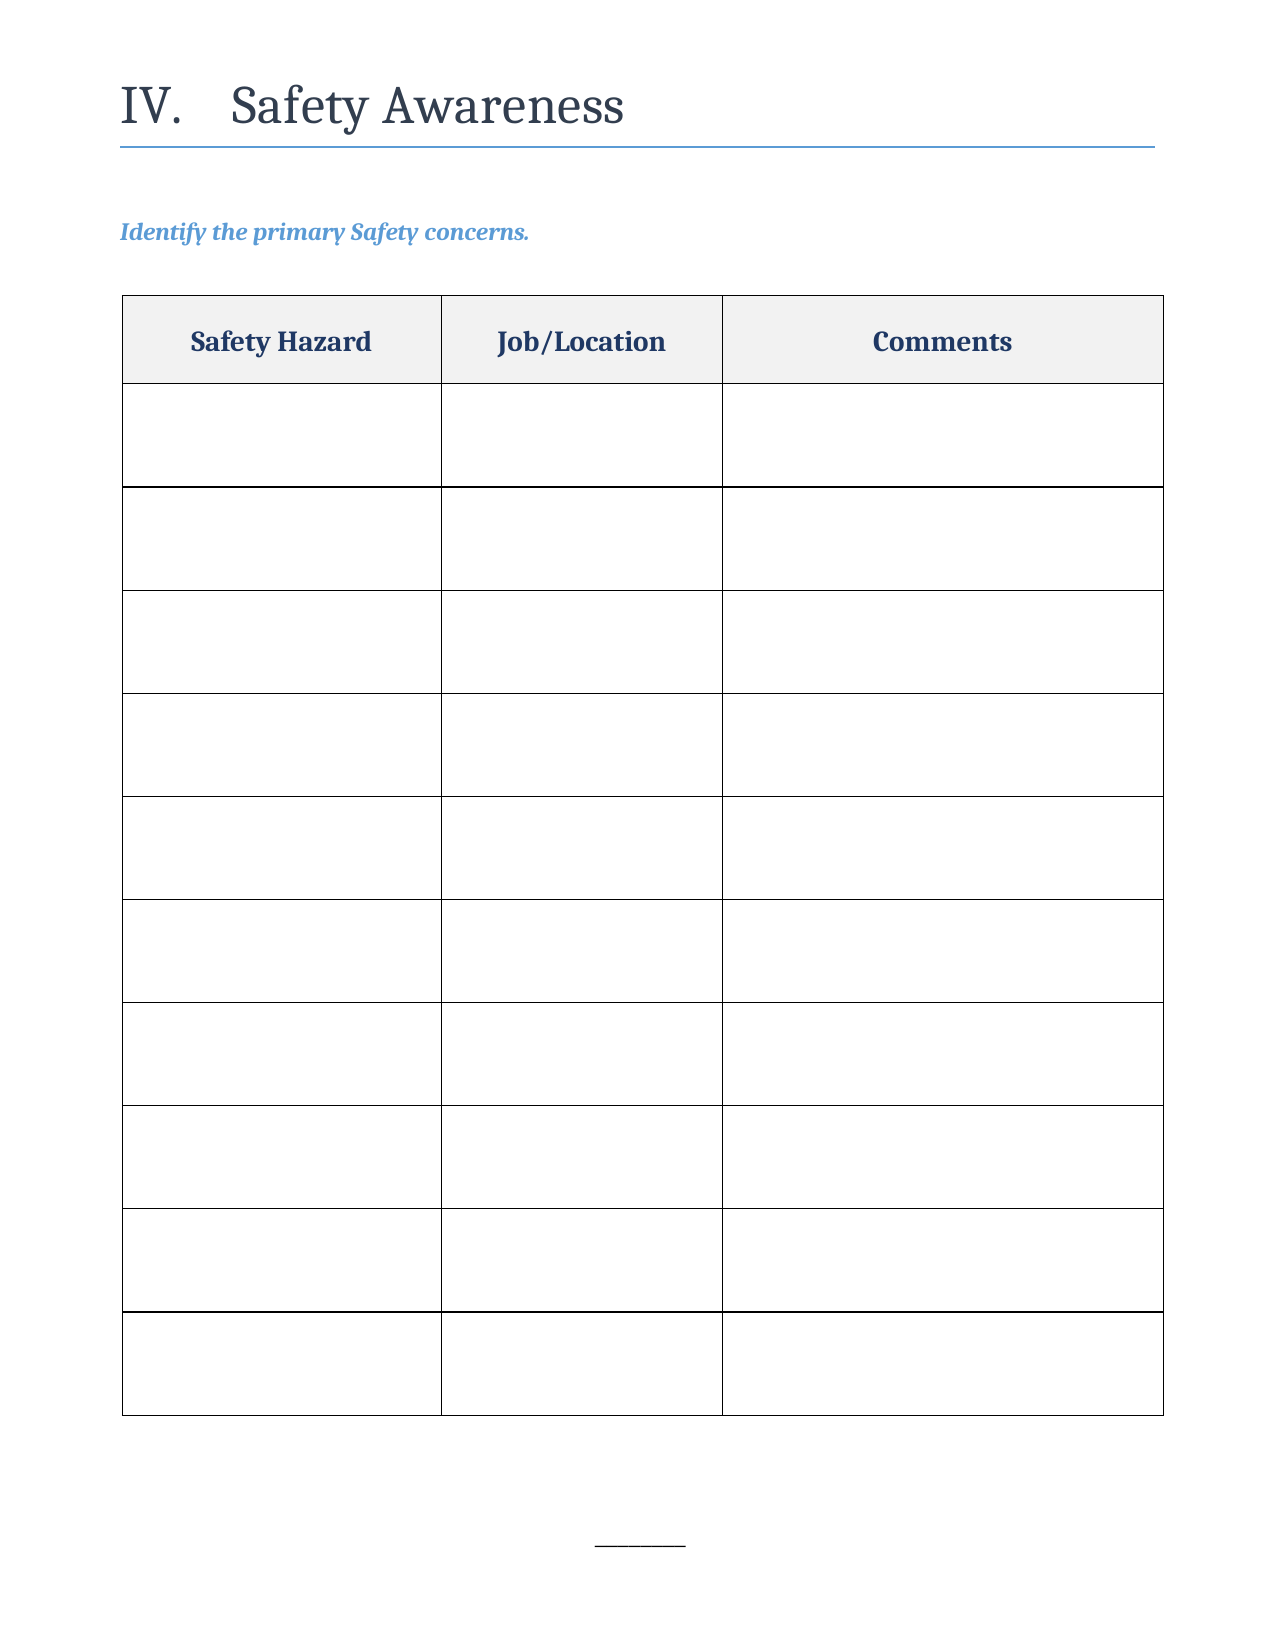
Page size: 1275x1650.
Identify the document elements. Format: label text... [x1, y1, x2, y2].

table_cell [123, 900, 441, 1002]
table_cell [442, 1106, 722, 1208]
table_header Job/Location [442, 296, 722, 383]
table_cell [723, 1106, 1163, 1208]
table_cell [723, 1003, 1163, 1105]
table_cell [442, 1313, 722, 1414]
table_cell [723, 591, 1163, 693]
table_cell [723, 1313, 1163, 1414]
table_cell [442, 900, 722, 1002]
table_cell [442, 1209, 722, 1311]
table_cell [723, 797, 1163, 899]
table_cell [723, 384, 1163, 486]
table_cell [123, 1106, 441, 1208]
table_cell [723, 694, 1163, 796]
table_cell [123, 1209, 441, 1311]
table_cell [442, 488, 722, 589]
table_cell [723, 488, 1163, 589]
table_cell [723, 1209, 1163, 1311]
table_header Comments [723, 296, 1163, 383]
title Safety Awareness [120, 75, 1155, 146]
table_cell [123, 488, 441, 589]
table_cell [723, 900, 1163, 1002]
table_cell [442, 1003, 722, 1105]
table_cell [442, 384, 722, 486]
table_cell [123, 591, 441, 693]
table_header Safety Hazard [123, 296, 441, 383]
table_cell [442, 797, 722, 899]
table_cell [123, 384, 441, 486]
table_cell [442, 591, 722, 693]
table_cell [123, 1313, 441, 1414]
table_cell [442, 694, 722, 796]
table_cell [123, 1003, 441, 1105]
table_cell [123, 694, 441, 796]
table_cell [123, 797, 441, 899]
text Identify the primary Safety concerns. [120, 217, 1155, 246]
